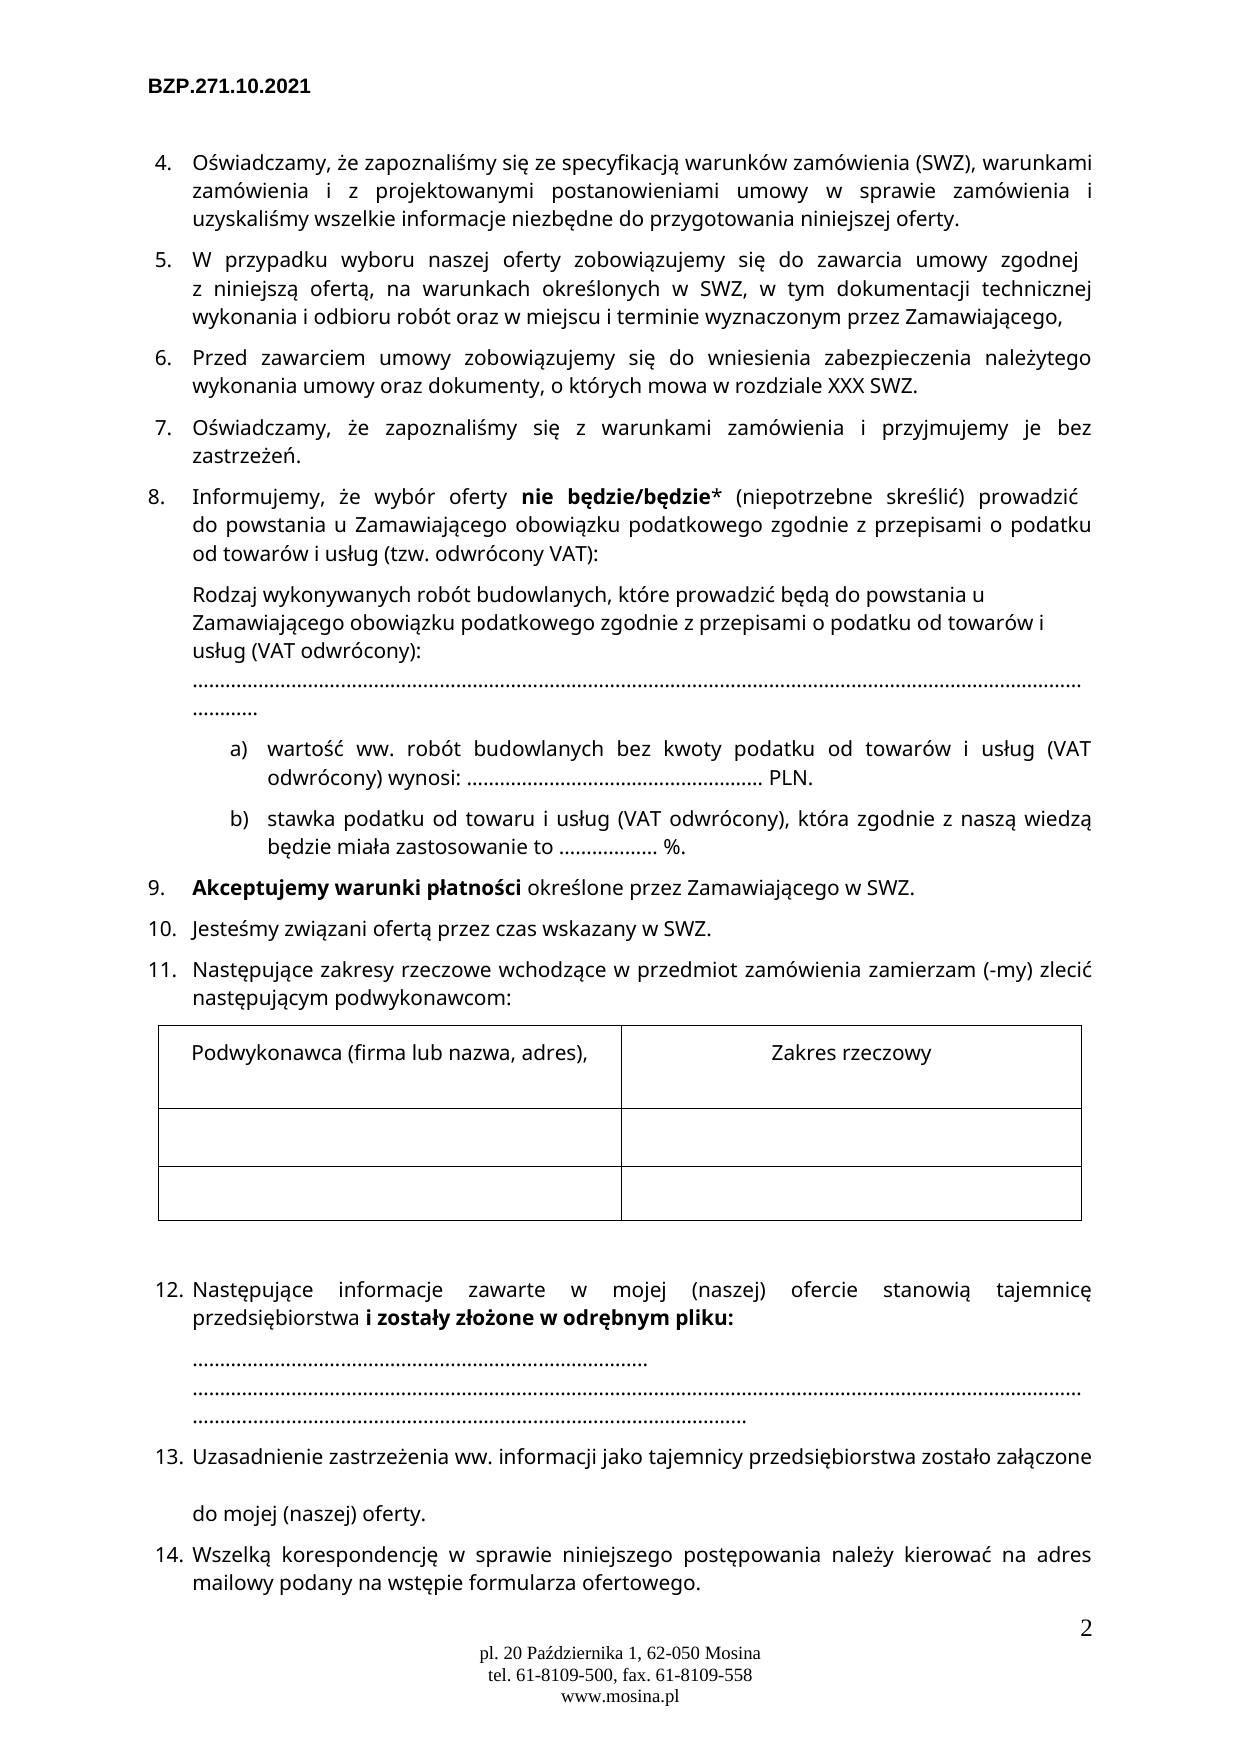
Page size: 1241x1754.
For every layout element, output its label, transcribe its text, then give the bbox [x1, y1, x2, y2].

list Akceptujemy warunki płatności określone przez Zamawiającego w SWZ. [148, 873, 1093, 902]
table_cell [622, 1167, 1081, 1220]
list Przed zawarciem umowy zobowiązujemy się do wniesienia zabezpieczenia należytego wykonania umowy oraz dokumenty, o których mowa w rozdziale XXX SWZ. [154, 343, 1093, 400]
list Oświadczamy, że zapoznaliśmy się z warunkami zamówienia i przyjmujemy je bez zastrzeżeń. [154, 413, 1093, 469]
list stawka podatku od towaru i usług (VAT odwrócony), która zgodnie z naszą wiedzą będzie miała zastosowanie to ……………… %. [229, 804, 1093, 861]
list Jesteśmy związani ofertą przez czas wskazany w SWZ. [148, 914, 1093, 943]
text Rodzaj wykonywanych robót budowlanych, które prowadzić będą do powstania u Zamawiającego obowiązku podatkowego zgodnie z przepisami o podatku od towarów i usług (VAT odwrócony): ………………………………………………………………………………………………………………………………………………………… [192, 580, 1093, 722]
list Następujące zakresy rzeczowe wchodzące w przedmiot zamówienia zamierzam (-my) zlecić następującym podwykonawcom: [148, 955, 1093, 1012]
list Informujemy, że wybór oferty nie będzie/będzie* (niepotrzebne skreślić) prowadzić do powstania u Zamawiającego obowiązku podatkowego zgodnie z przepisami o podatku od towarów i usług (tzw. odwrócony VAT): [148, 482, 1093, 567]
list Uzasadnienie zastrzeżenia ww. informacji jako tajemnicy przedsiębiorstwa zostało załączone do mojej (naszej) oferty. [154, 1442, 1093, 1527]
table_header Podwykonawca (firma lub nazwa, adres), [159, 1026, 621, 1108]
list Wszelką korespondencję w sprawie niniejszego postępowania należy kierować na adres mailowy podany na wstępie formularza ofertowego. [154, 1540, 1093, 1597]
list Następujące informacje zawarte w mojej (naszej) ofercie stanowią tajemnicę przedsiębiorstwa i zostały złożone w odrębnym pliku: [154, 1275, 1093, 1332]
list Oświadczamy, że zapoznaliśmy się ze specyfikacją warunków zamówienia (SWZ), warunkami zamówienia i z projektowanymi postanowieniami umowy w sprawie zamówienia i uzyskaliśmy wszelkie informacje niezbędne do przygotowania niniejszej oferty. [154, 148, 1093, 233]
text ………………………………………………………………………..………………………………………………………………………………………………………………………………………………………..……………………………………………………………………………… [192, 1344, 1093, 1429]
table_cell [622, 1109, 1081, 1166]
table_cell [159, 1167, 621, 1220]
table_cell [159, 1109, 621, 1166]
list wartość ww. robót budowlanych bez kwoty podatku od towarów i usług (VAT odwrócony) wynosi: ……………………………………………… PLN. [229, 734, 1093, 791]
table_header Zakres rzeczowy [622, 1026, 1081, 1108]
list W przypadku wyboru naszej oferty zobowiązujemy się do zawarcia umowy zgodnej z niniejszą ofertą, na warunkach określonych w SWZ, w tym dokumentacji technicznej wykonania i odbioru robót oraz w miejscu i terminie wyznaczonym przez Zamawiającego, [154, 245, 1093, 331]
